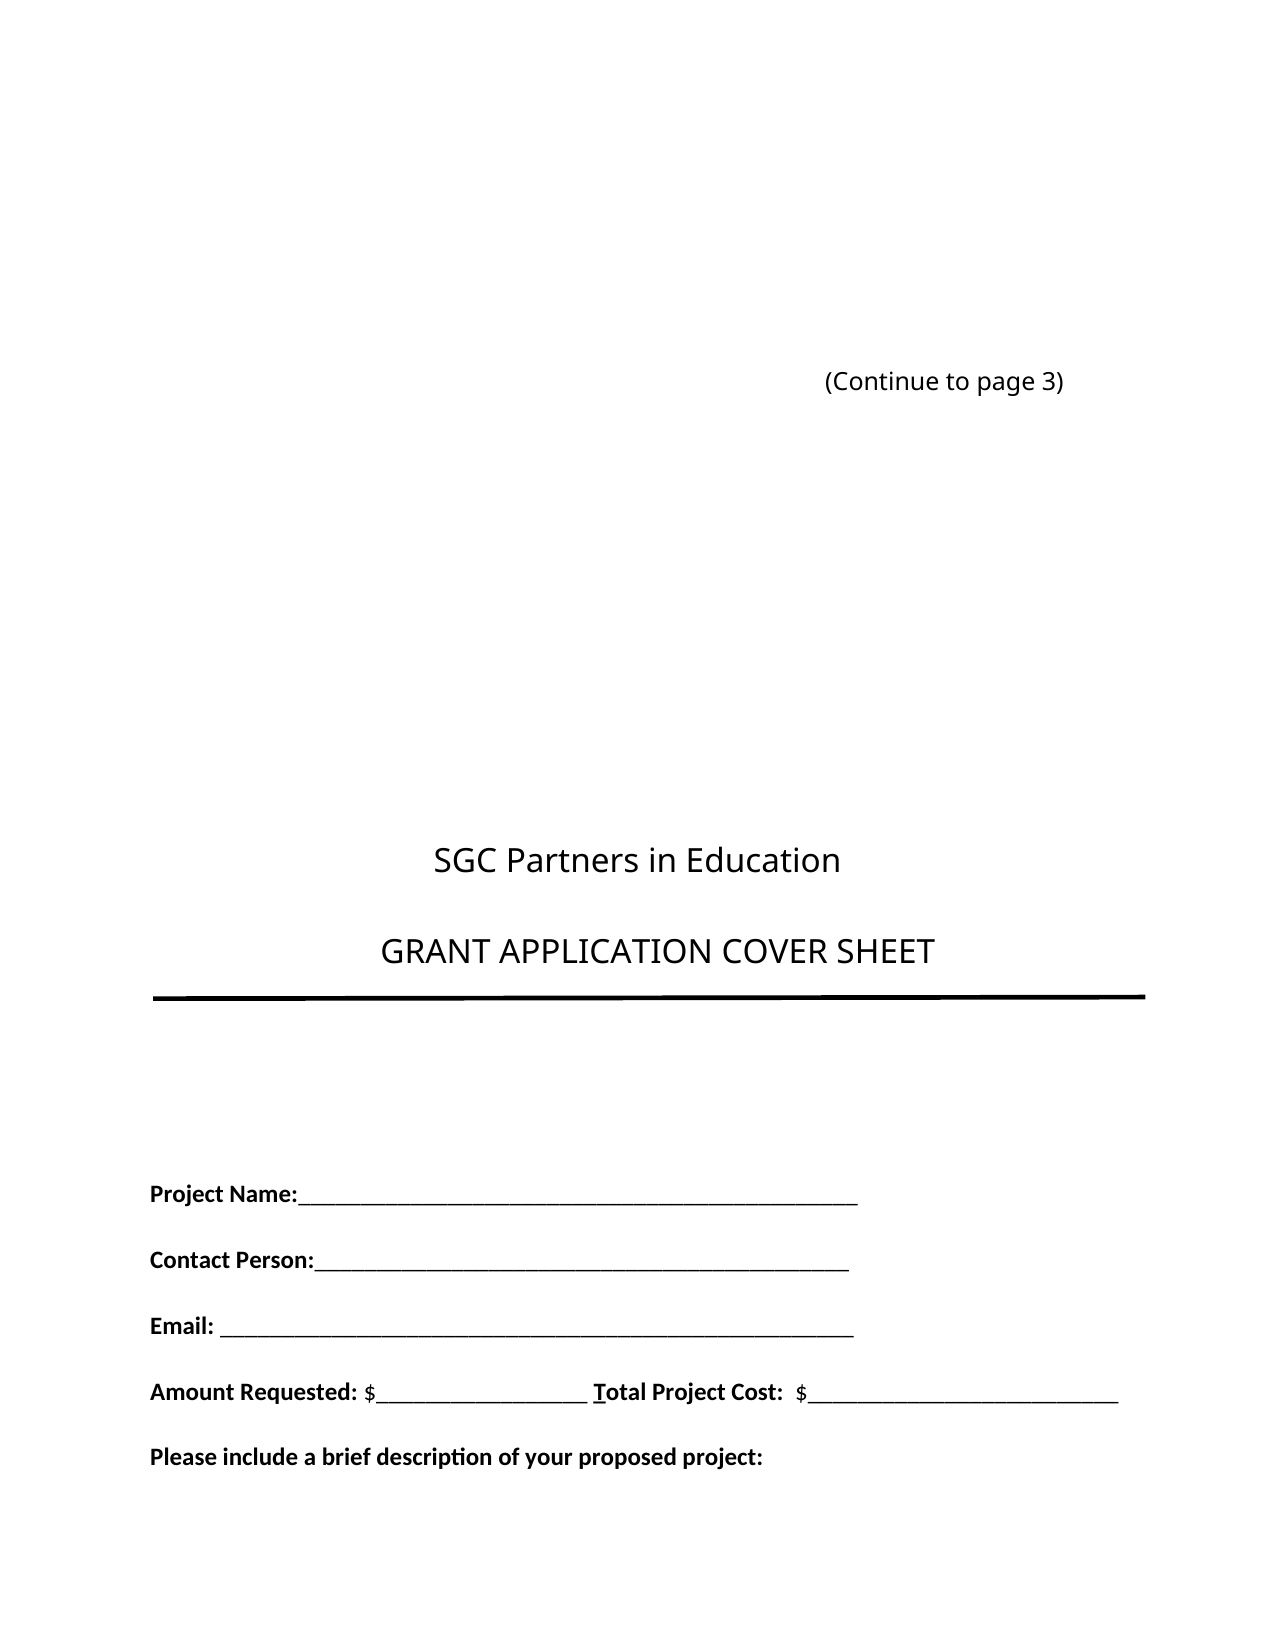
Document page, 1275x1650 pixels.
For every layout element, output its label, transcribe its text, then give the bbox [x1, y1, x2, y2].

text Project Name:_____________________________________________ [150, 1178, 1166, 1209]
text Amount Requested: $_________________ Total Project Cost: $_________________________ [150, 1376, 1166, 1406]
text Email: ___________________________________________________ [150, 1310, 1166, 1340]
text Please include a brief description of your proposed project: [150, 1442, 1165, 1472]
text SGC Partners in Education [150, 837, 1125, 882]
text GRANT APPLICATION COVER SHEET [150, 927, 1165, 973]
text (Continue to page 3) [150, 364, 1125, 398]
text Contact Person:___________________________________________ [150, 1244, 1166, 1274]
